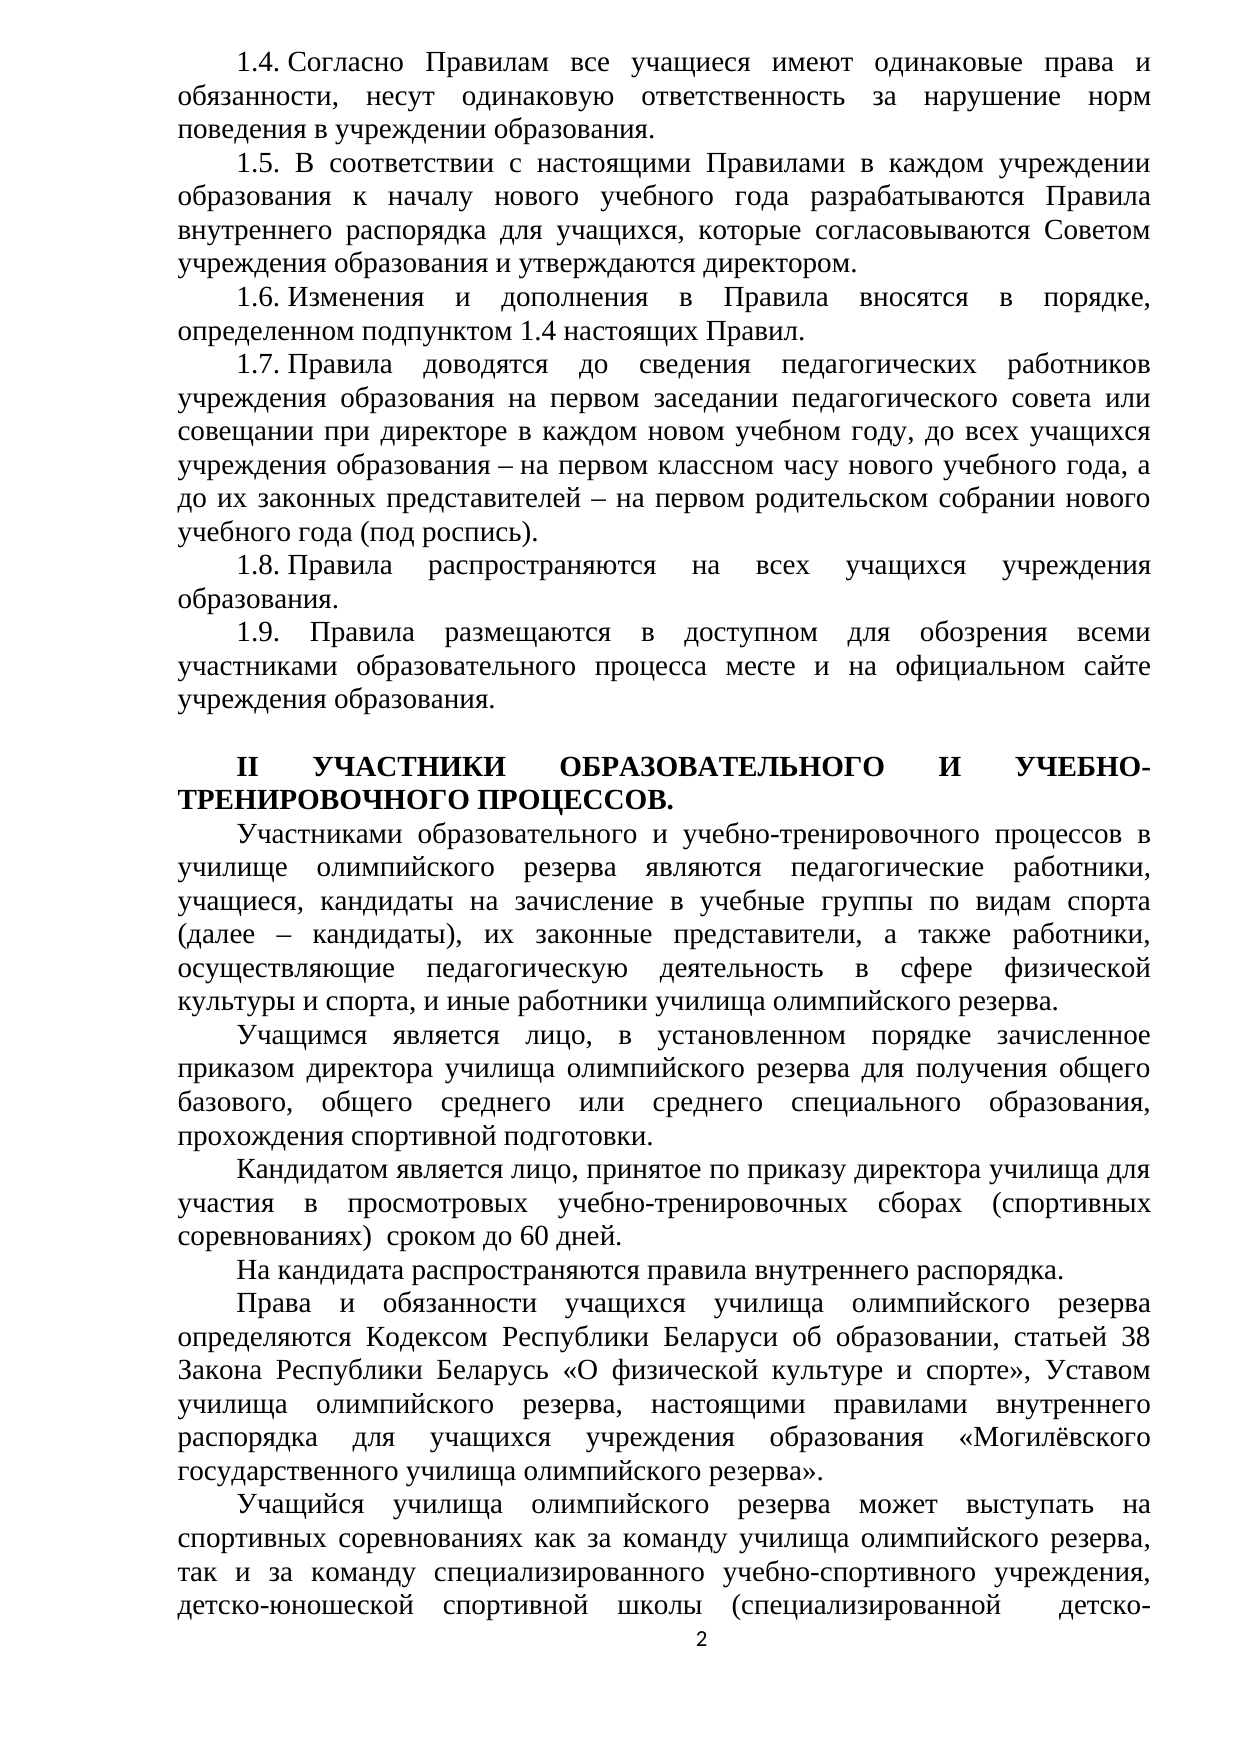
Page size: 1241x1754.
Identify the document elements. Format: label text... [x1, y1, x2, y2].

text 1.7. Правила доводятся до сведения педагогических работников учреждения образования на первом заседании педагогического совета или совещании при директоре в каждом новом учебном году, до всех учащихся учреждения образования – на первом классном часу нового учебного года, а до их законных представителей – на первом родительском собрании нового учебного года (под роспись). [177, 346, 1152, 547]
text 1.5. В соответствии с настоящими Правилами в каждом учреждении образования к началу нового учебного года разрабатываются Правила внутреннего распорядка для учащихся, которые согласовываются Советом учреждения образования и утверждаются директором. [177, 145, 1152, 279]
text 1.6. Изменения и дополнения в Правила вносятся в порядке, определенном подпунктом 1.4 настоящих Правил. [177, 279, 1152, 346]
text Участниками образовательного и учебно-тренировочного процессов в училище олимпийского резерва являются педагогические работники, учащиеся, кандидаты на зачисление в учебные группы по видам спорта (далее – кандидаты), их законные представители, а также работники, осуществляющие педагогическую деятельность в сфере физической культуры и спорта, и иные работники училища олимпийского резерва. [177, 816, 1152, 1017]
text Кандидатом является лицо, принятое по приказу директора училища для участия в просмотровых учебно-тренировочных сборах (спортивных соревнованиях) сроком до 60 дней. [177, 1151, 1152, 1252]
text 1.9. Правила размещаются в доступном для обозрения всеми участниками образовательного процесса месте и на официальном сайте учреждения образования. [177, 614, 1152, 715]
text ІІ УЧАСТНИКИ ОБРАЗОВАТЕЛЬНОГО И УЧЕБНО-ТРЕНИРОВОЧНОГО ПРОЦЕССОВ. [177, 749, 1152, 816]
text 1.4. Согласно Правилам все учащиеся имеют одинаковые права и обязанности, несут одинаковую ответственность за нарушение норм поведения в учреждении образования. [177, 44, 1152, 145]
text Учащимся является лицо, в установленном порядке зачисленное приказом директора училища олимпийского резерва для получения общего базового, общего среднего или среднего специального образования, прохождения спортивной подготовки. [177, 1017, 1152, 1151]
text На кандидата распространяются правила внутреннего распорядка. [177, 1252, 1152, 1285]
text 1.8. Правила распространяются на всех учащихся учреждения образования. [177, 547, 1152, 614]
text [177, 1487, 1152, 1621]
text Права и обязанности учащихся училища олимпийского резерва определяются Кодексом Республики Беларуси об образовании, статьей 38 Закона Республики Беларусь «О физической культуре и спорте», Уставом училища олимпийского резерва, настоящими правилами внутреннего распорядка для учащихся учреждения образования «Могилёвского государственного училища олимпийского резерва». [177, 1285, 1152, 1487]
